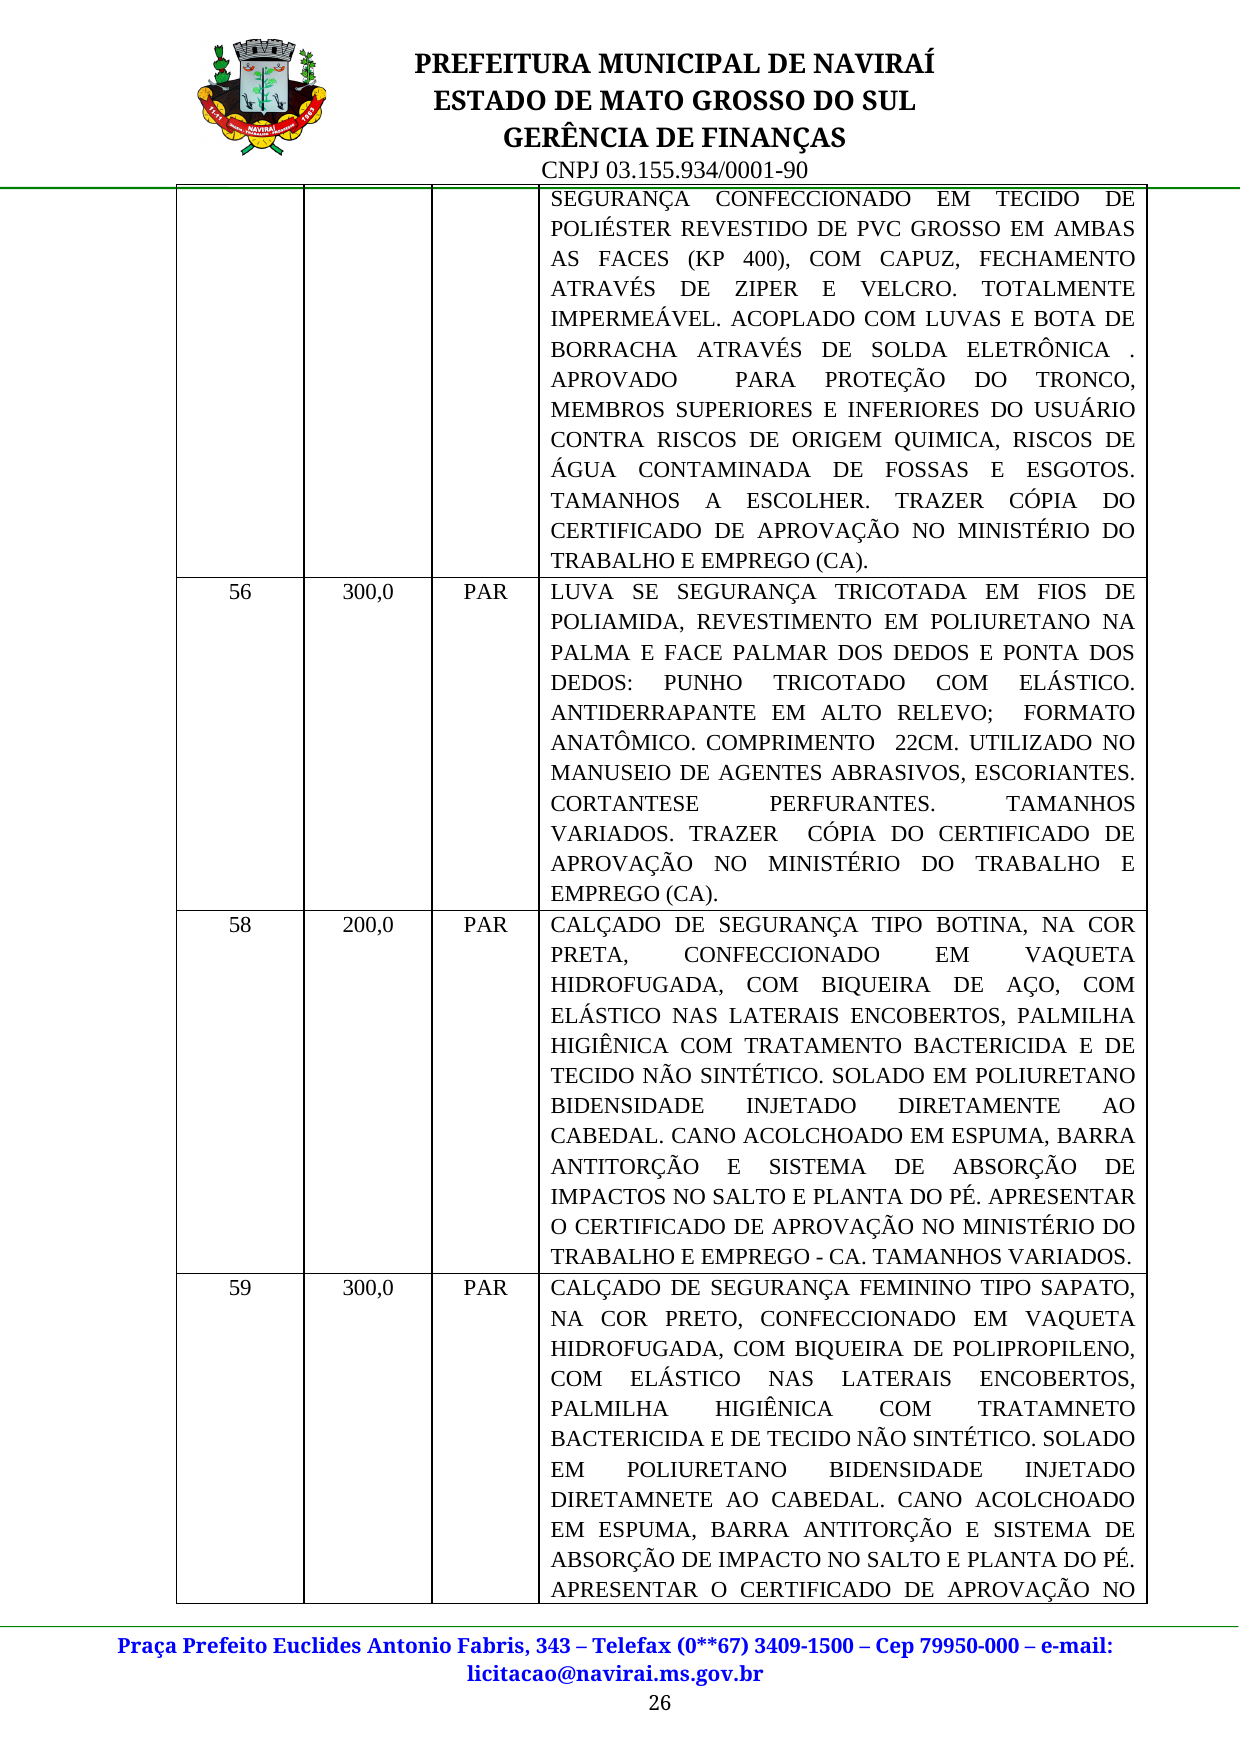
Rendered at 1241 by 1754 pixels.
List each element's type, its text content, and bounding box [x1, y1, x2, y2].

table_cell PAR [433, 911, 538, 1273]
table_cell PAR [433, 578, 538, 910]
table_cell 200,0 [305, 911, 431, 1273]
table_cell UN [433, 185, 538, 577]
table_cell 56 [177, 578, 303, 910]
table_cell 300,0 [305, 1274, 431, 1603]
table_cell 55 [177, 185, 303, 577]
table_cell CALÇADO DE SEGURANÇA TIPO BOTINA, NA COR PRETA, CONFECCIONADO EM VAQUETA HIDROFUGADA, COM BIQUEIRA DE AÇO, COM ELÁSTICO NAS LATERAIS ENCOBERTOS, PALMILHA HIGIÊNICA COM TRATAMENTO BACTERICIDA E DE TECIDO NÃO SINTÉTICO. SOLADO EM POLIURETANO BIDENSIDADE INJETADO DIRETAMENTE AO CABEDAL. CANO ACOLCHOADO EM ESPUMA, BARRA ANTITORÇÃO E SISTEMA DE ABSORÇÃO DE IMPACTOS NO SALTO E PLANTA DO PÉ. APRESENTAR O CERTIFICADO DE APROVAÇÃO NO MINISTÉRIO DO TRABALHO E EMPREGO - CA. TAMANHOS VARIADOS. [540, 911, 1146, 1273]
table_cell 20,0 [305, 185, 431, 577]
table_cell 59 [177, 1274, 303, 1603]
table_cell PAR [433, 1274, 538, 1603]
table_cell 300,0 [305, 578, 431, 910]
picture [197, 39, 327, 156]
table_cell 58 [177, 911, 303, 1273]
table_cell LUVA SE SEGURANÇA TRICOTADA EM FIOS DE POLIAMIDA, REVESTIMENTO EM POLIURETANO NA PALMA E FACE PALMAR DOS DEDOS E PONTA DOS DEDOS: PUNHO TRICOTADO COM ELÁSTICO. ANTIDERRAPANTE EM ALTO RELEVO; FORMATO ANATÔMICO. COMPRIMENTO 22CM. UTILIZADO NO MANUSEIO DE AGENTES ABRASIVOS, ESCORIANTES. CORTANTESE PERFURANTES. TAMANHOS VARIADOS. TRAZER CÓPIA DO CERTIFICADO DE APROVAÇÃO NO MINISTÉRIO DO TRABALHO E EMPREGO (CA). [540, 578, 1146, 910]
